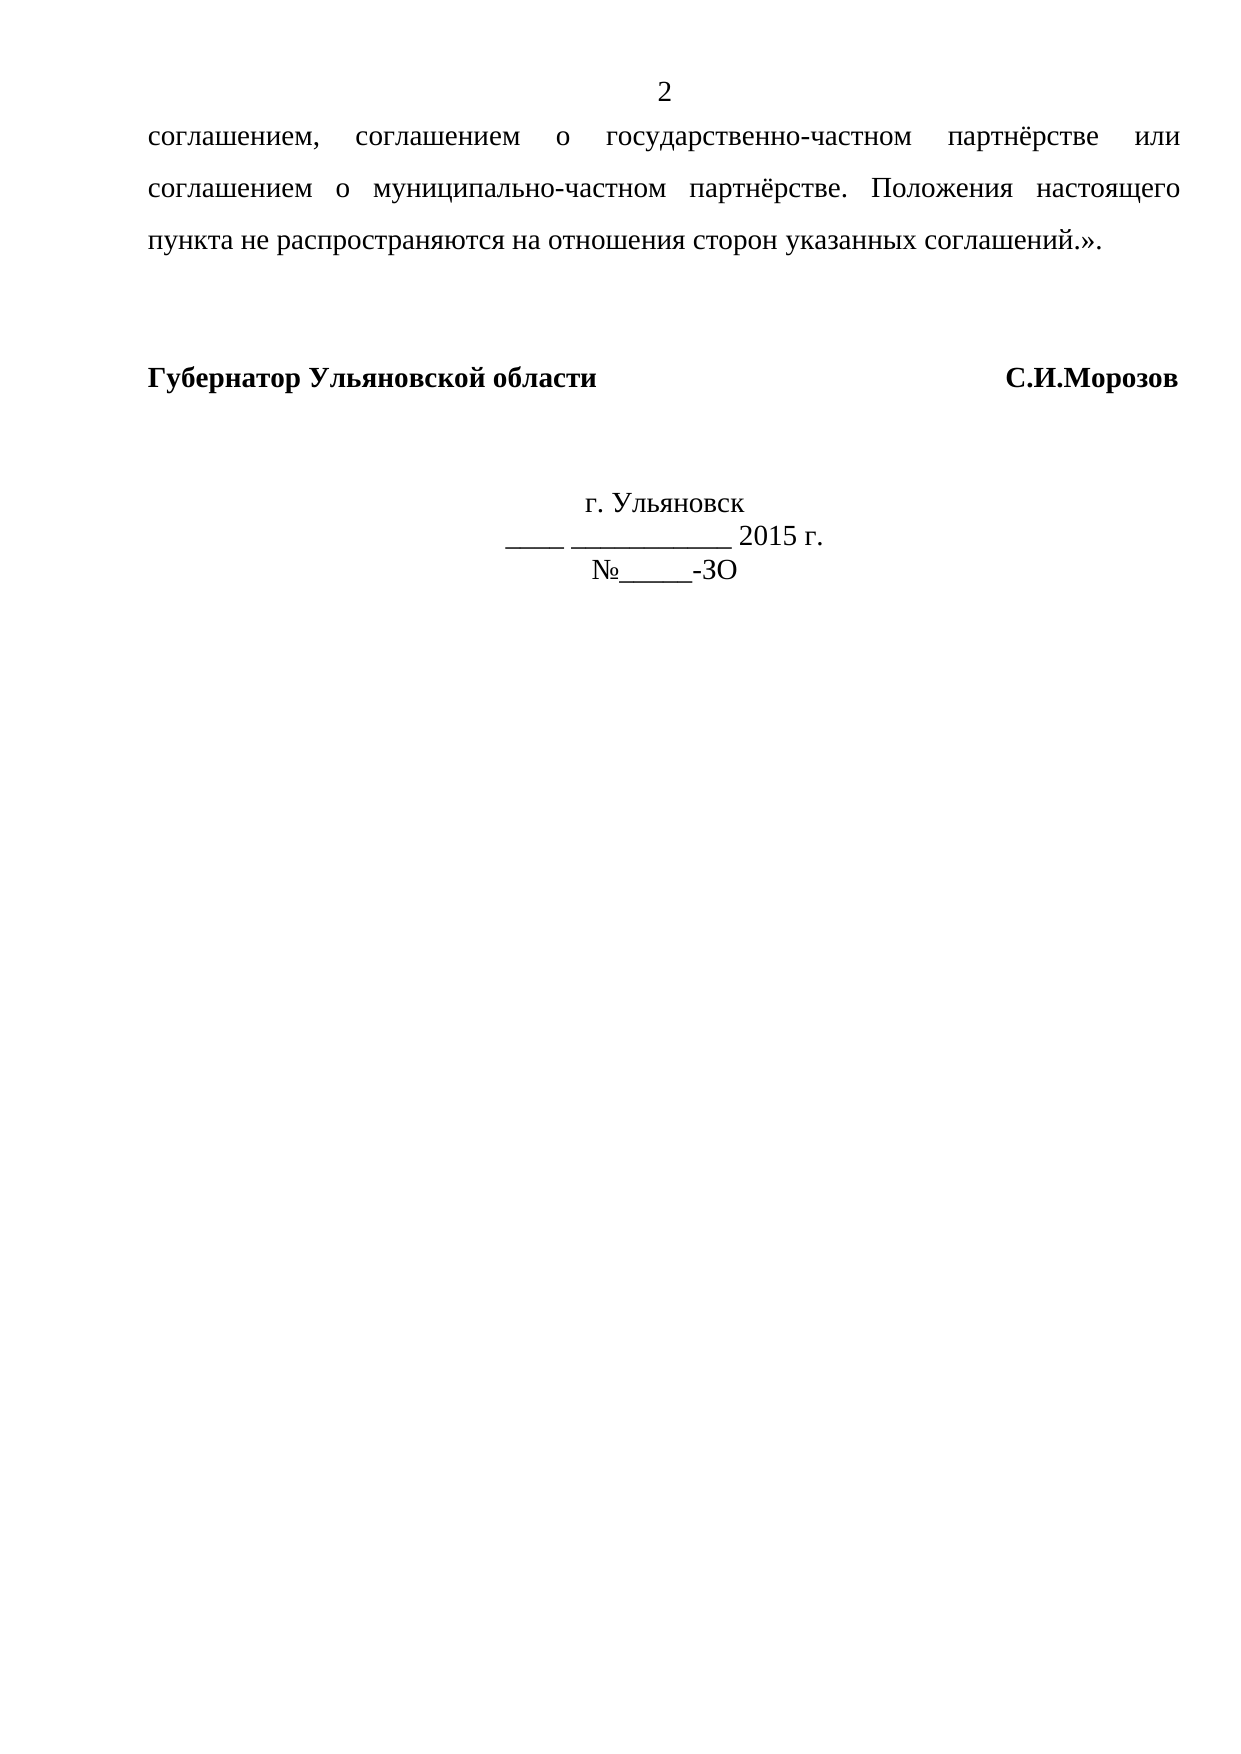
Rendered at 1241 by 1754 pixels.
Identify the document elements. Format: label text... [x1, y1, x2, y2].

text Губернатор Ульяновской области С.И.Морозов [148, 360, 1181, 394]
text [148, 118, 1181, 256]
text ____ ___________ 2015 г. [148, 518, 1181, 552]
text №_____-ЗО [148, 552, 1181, 586]
text г. Ульяновск [148, 485, 1181, 518]
